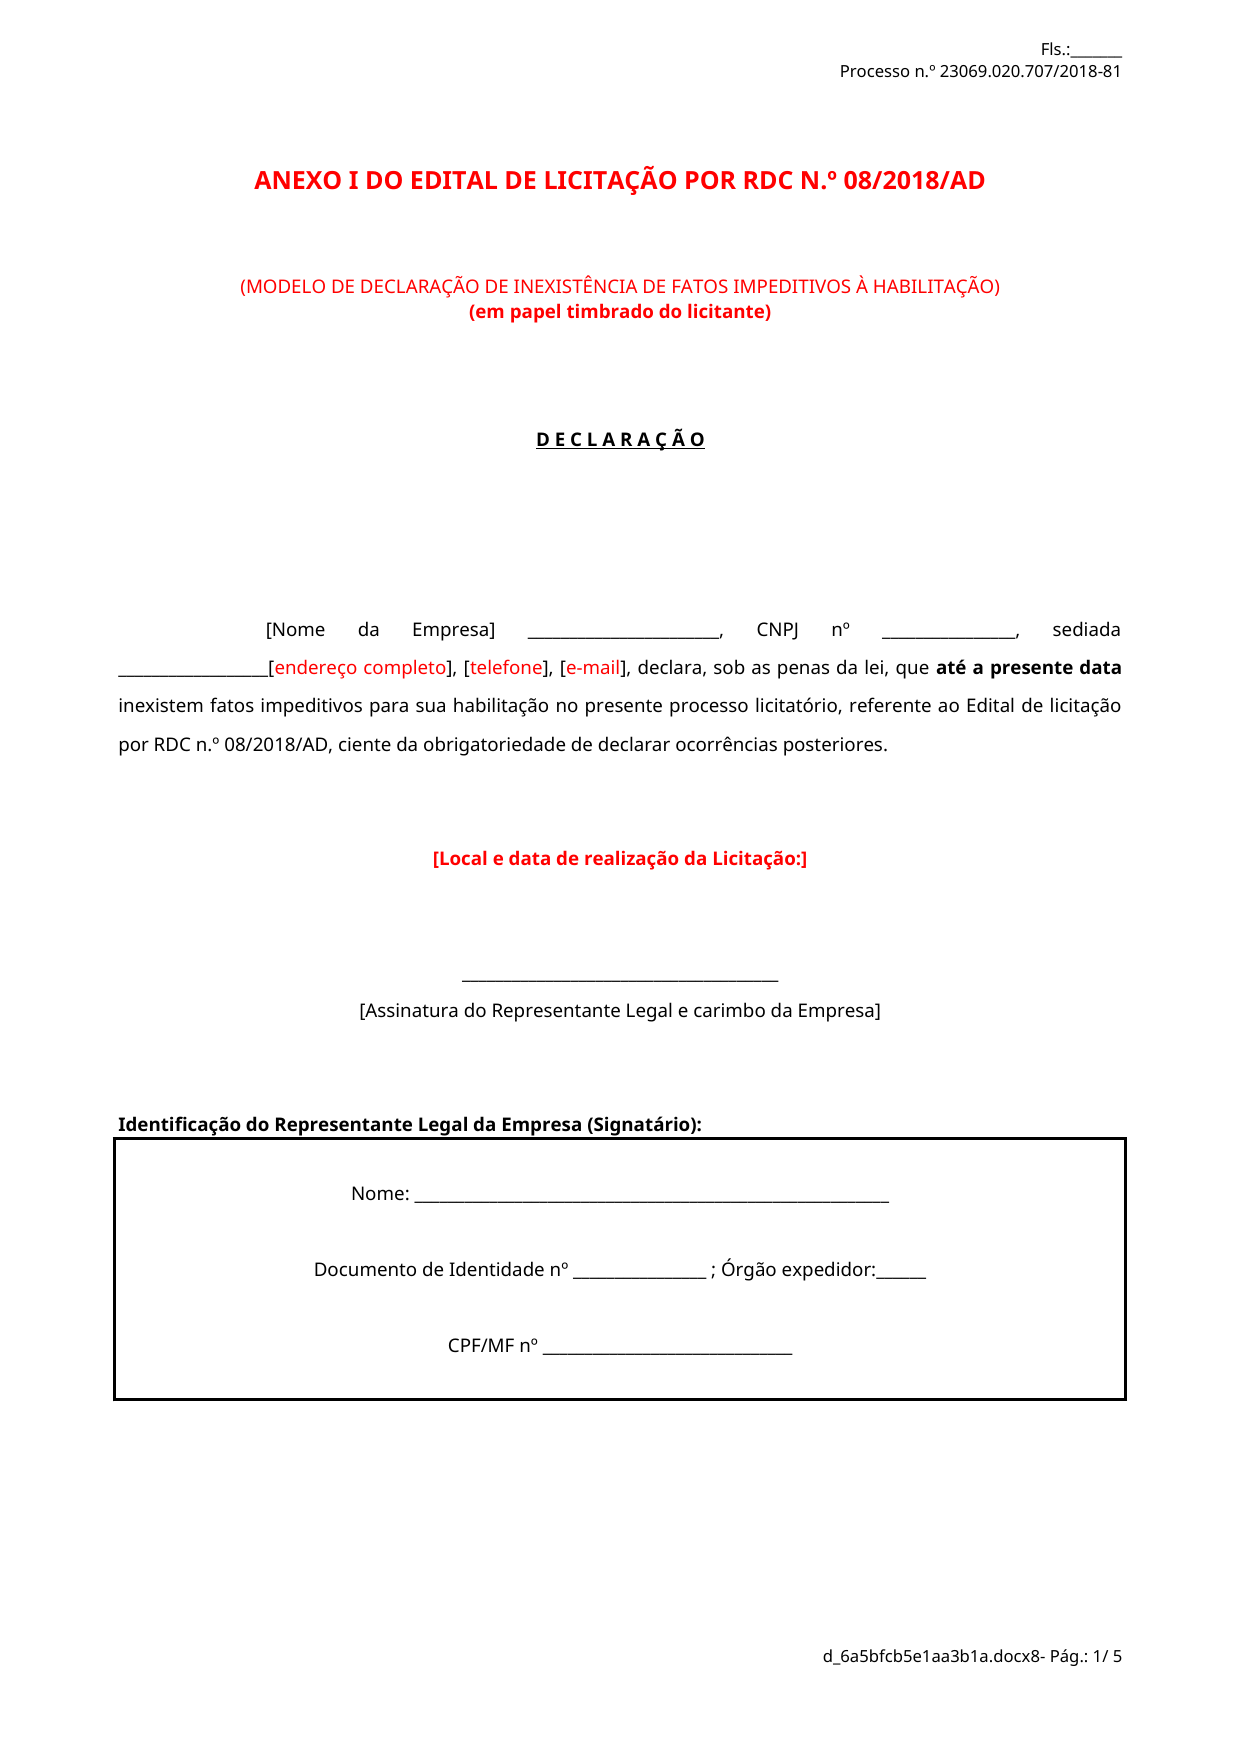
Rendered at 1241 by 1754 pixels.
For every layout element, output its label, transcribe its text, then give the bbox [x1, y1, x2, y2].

text Documento de Identidade nº ________________ ; Órgão expedidor:______ [116, 1251, 1124, 1282]
text [Assinatura do Representante Legal e carimbo da Empresa] [118, 997, 1122, 1023]
text Nome: _________________________________________________________ [116, 1175, 1124, 1206]
text ______________________________________ [118, 959, 1122, 985]
text [Nome da Empresa] _______________________, CNPJ nº ________________, sediada __________________[endereço completo], [telefone], [e-mail], declara, sob as penas da lei, que até a presente data inexistem fatos impeditivos para sua habilitação no presente processo licitatório, referente ao Edital de licitação por RDC n.º 08/2018/AD, ciente da obrigatoriedade de declarar ocorrências posteriores. [118, 616, 1122, 756]
list ANEXO I DO EDITAL DE LICITAÇÃO POR RDC N.º 08/2018/AD [118, 162, 1122, 196]
text (em papel timbrado do licitante) [118, 298, 1122, 324]
text [Local e data de realização da Licitação:] [118, 845, 1122, 871]
text (MODELO DE DECLARAÇÃO DE INEXISTÊNCIA DE FATOS IMPEDITIVOS À HABILITAÇÃO) [118, 273, 1122, 298]
text CPF/MF nº ______________________________ [116, 1327, 1124, 1358]
text D E C L A R A Ç Ã O [118, 426, 1122, 452]
text Identificação do Representante Legal da Empresa (Signatário): [118, 1112, 1122, 1137]
